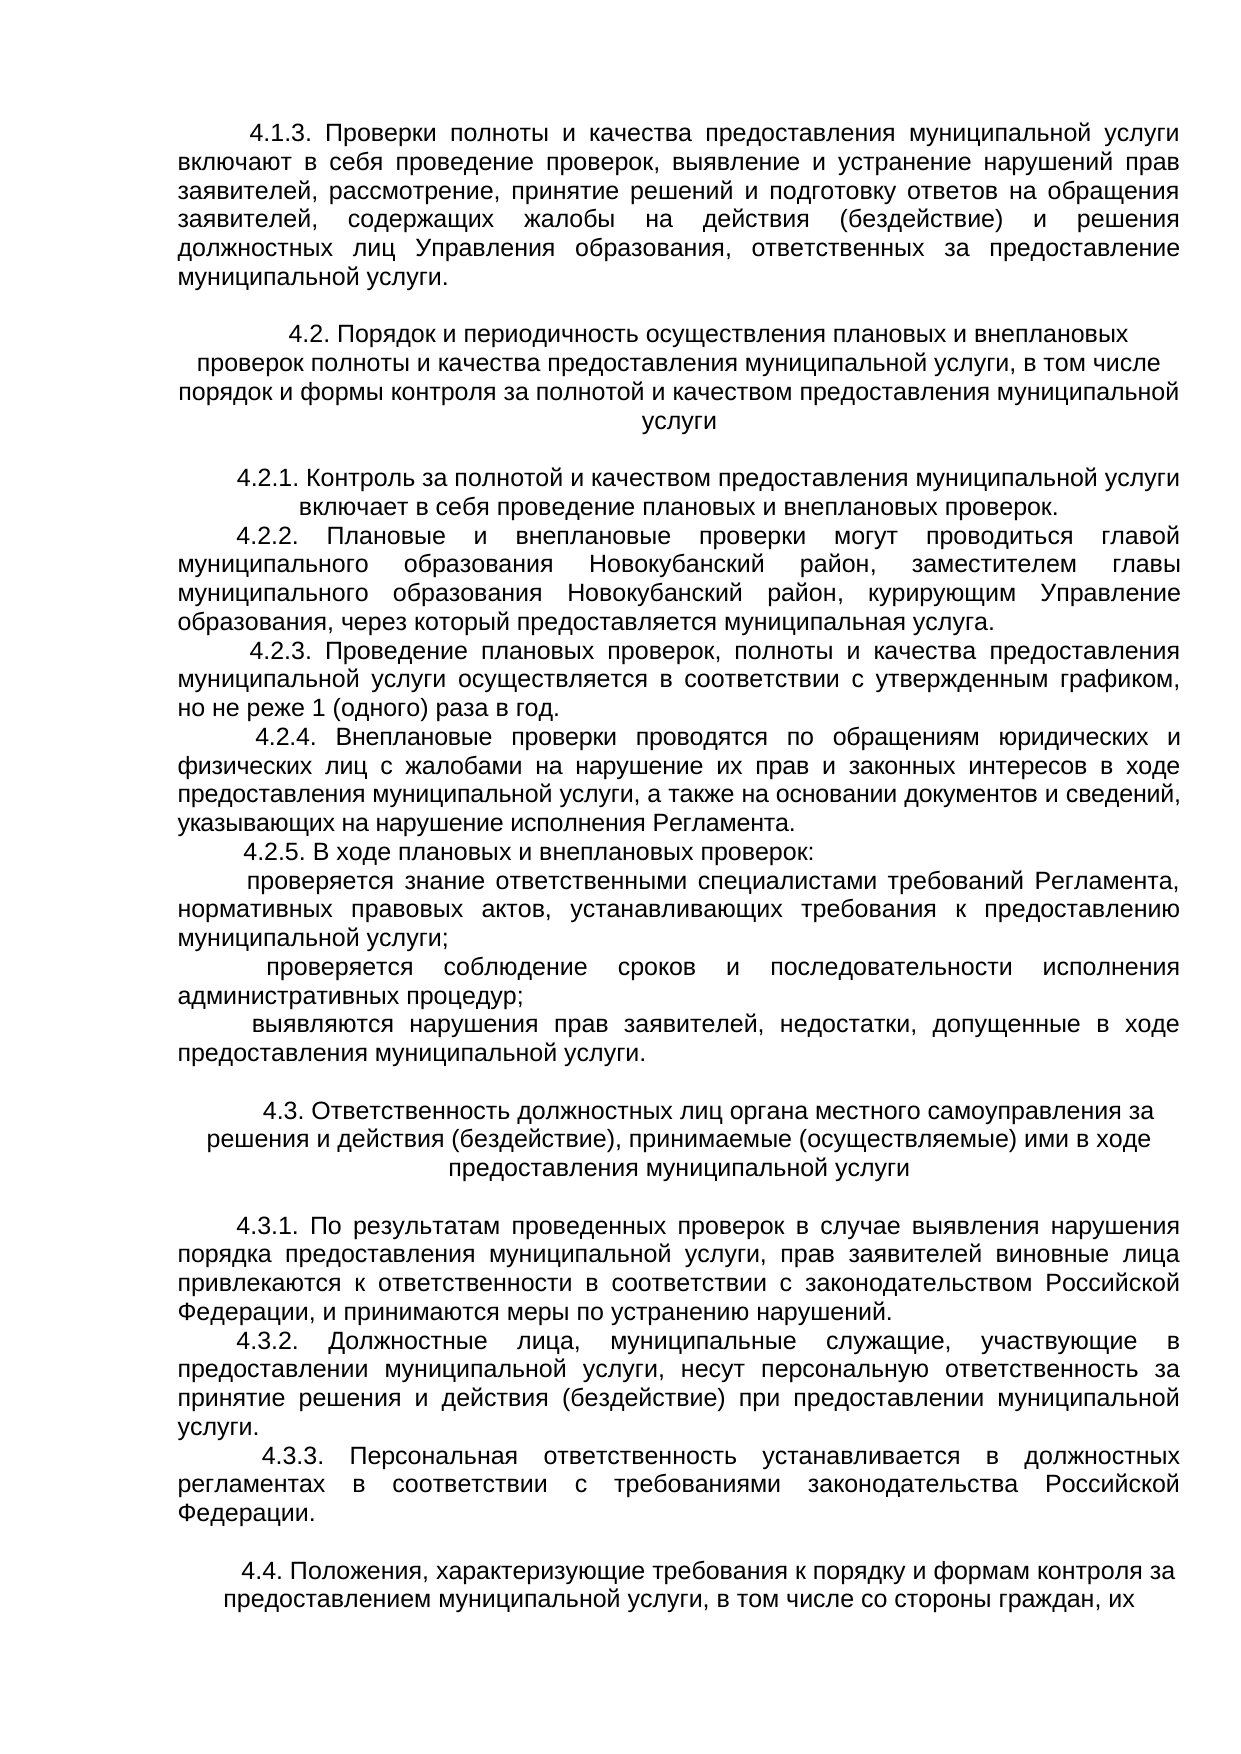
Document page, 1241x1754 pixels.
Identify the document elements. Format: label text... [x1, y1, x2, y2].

text 4.2.3. Проведение плановых проверок, полноты и качества предоставления муниципальной услуги осуществляется в соответствии с утвержденным графиком, но не реже 1 (одного) раза в год. [177, 636, 1181, 722]
text 4.3. Ответственность должностных лиц органа местного самоуправления за решения и действия (бездействие), принимаемые (осуществляемые) ими в ходе предоставления муниципальной услуги [177, 1096, 1181, 1182]
text 4.3.1. По результатам проведенных проверок в случае выявления нарушения порядка предоставления муниципальной услуги, прав заявителей виновные лица привлекаются к ответственности в соответствии с законодательством Российской Федерации, и принимаются меры по устранению нарушений. [177, 1211, 1181, 1326]
text 4.2.5. В ходе плановых и внеплановых проверок: [177, 837, 1181, 866]
text проверяется знание ответственными специалистами требований Регламента, нормативных правовых актов, устанавливающих требования к предоставлению муниципальной услуги; [177, 866, 1181, 952]
text 4.2.4. Внеплановые проверки проводятся по обращениям юридических и физических лиц с жалобами на нарушение их прав и законных интересов в ходе предоставления муниципальной услуги, а также на основании документов и сведений, указывающих на нарушение исполнения Регламента. [177, 722, 1181, 837]
text проверяется соблюдение сроков и последовательности исполнения административных процедур; [177, 952, 1181, 1009]
text 4.2.2. Плановые и внеплановые проверки могут проводиться главой муниципального образования Новокубанский район, заместителем главы муниципального образования Новокубанский район, курирующим Управление образования, через который предоставляется муниципальная услуга. [177, 521, 1181, 636]
text 4.1.3. Проверки полноты и качества предоставления муниципальной услуги включают в себя проведение проверок, выявление и устранение нарушений прав заявителей, рассмотрение, принятие решений и подготовку ответов на обращения заявителей, содержащих жалобы на действия (бездействие) и решения должностных лиц Управления образования, ответственных за предоставление муниципальной услуги. [177, 118, 1181, 291]
text 4.2.1. Контроль за полнотой и качеством предоставления муниципальной услуги включает в себя проведение плановых и внеплановых проверок. [177, 463, 1181, 521]
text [177, 1556, 1181, 1613]
text выявляются нарушения прав заявителей, недостатки, допущенные в ходе предоставления муниципальной услуги. [177, 1009, 1181, 1067]
text 4.3.2. Должностные лица, муниципальные служащие, участвующие в предоставлении муниципальной услуги, несут персональную ответственность за принятие решения и действия (бездействие) при предоставлении муниципальной услуги. [177, 1326, 1181, 1441]
text 4.3.3. Персональная ответственность устанавливается в должностных регламентах в соответствии с требованиями законодательства Российской Федерации. [177, 1441, 1181, 1527]
text 4.2. Порядок и периодичность осуществления плановых и внеплановых проверок полноты и качества предоставления муниципальной услуги, в том числе порядок и формы контроля за полнотой и качеством предоставления муниципальной услуги [177, 319, 1181, 434]
